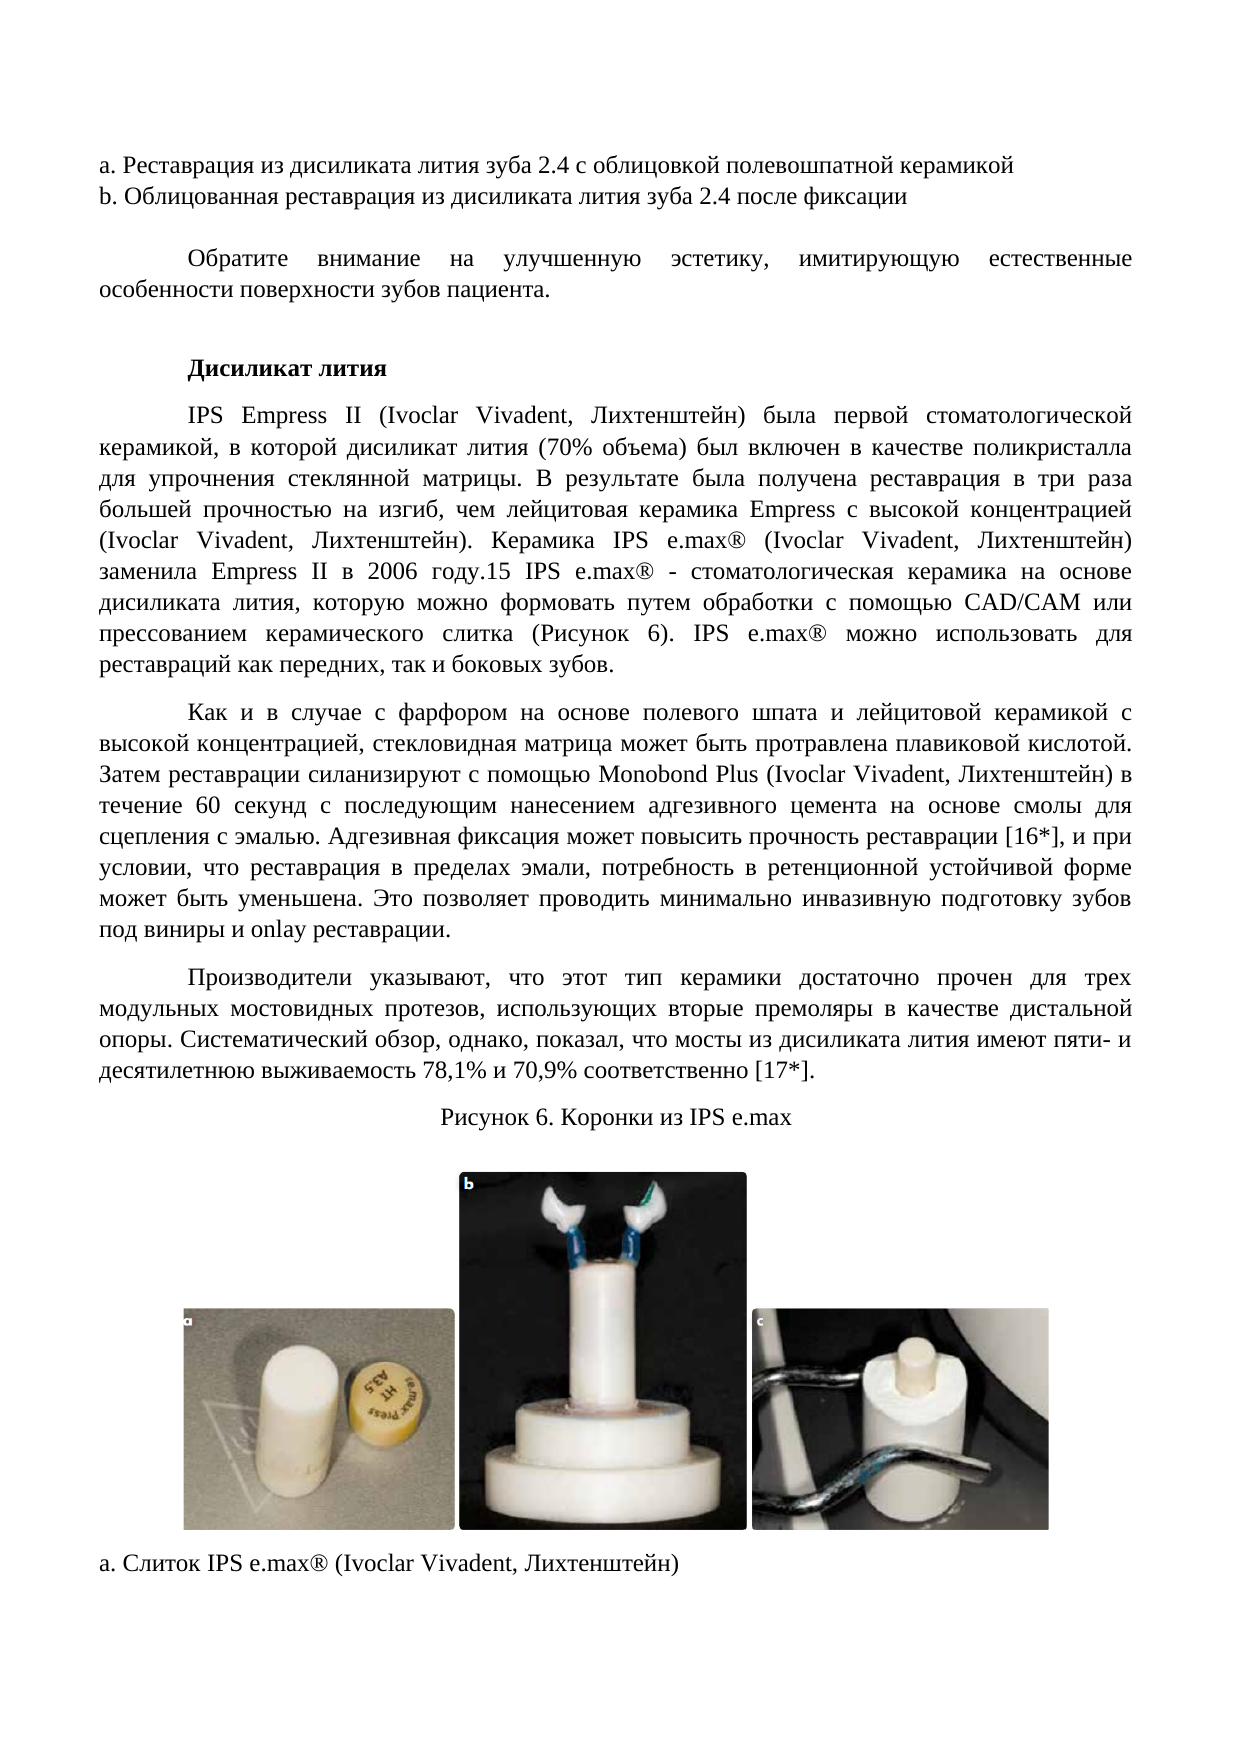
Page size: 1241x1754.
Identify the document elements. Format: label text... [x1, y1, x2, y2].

text IPS Empress II (Ivoclar Vivadent, Лихтенштейн) была первой стоматологической керамикой, в которой дисиликат лития (70% объема) был включен в качестве поликристалла для упрочнения стеклянной матрицы. В результате была получена реставрация в три раза большей прочностью на изгиб, чем лейцитовая керамика Empress с высокой концентрацией (Ivoclar Vivadent, Лихтенштейн). Керамика IPS e.max® (Ivoclar Vivadent, Лихтенштейн) заменила Empress II в 2006 году.15 IPS e.max® - стоматологическая керамика на основе дисиликата лития, которую можно формовать путем обработки с помощью CAD/CAM или прессованием керамического слитка (Рисунок 6). IPS e.max® можно использовать для реставраций как передних, так и боковых зубов. [99, 401, 1133, 678]
text Обратите внимание на улучшенную эстетику, имитирующую естественные особенности поверхности зубов пациента. [99, 243, 1133, 303]
text a. Реставрация из дисиликата лития зуба 2.4 с облицовкой полевошпатной керамикой [99, 150, 1133, 179]
text Дисиликат лития [99, 353, 1133, 382]
text Производители указывают, что этот тип керамики достаточно прочен для трех модульных мостовидных протезов, использующих вторые премоляры в качестве дистальной опоры. Систематический обзор, однако, показал, что мосты из дисиликата лития имеют пяти- и десятилетнюю выживаемость 78,1% и 70,9% соответственно [17*]. [99, 962, 1133, 1083]
picture [183, 1164, 1049, 1530]
text b. Облицованная реставрация из дисиликата лития зуба 2.4 после фиксации [99, 181, 1133, 210]
text Рисунок 6. Коронки из IPS e.max [99, 1102, 1133, 1131]
text а. Слиток IPS e.max® (Ivoclar Vivadent, Лихтенштейн) [99, 1548, 1133, 1577]
text Как и в случае с фарфором на основе полевого шпата и лейцитовой керамикой с высокой концентрацией, стекловидная матрица может быть протравлена плавиковой кислотой. Затем реставрации силанизируют с помощью Monobond Plus (Ivoclar Vivadent, Лихтенштейн) в течение 60 секунд с последующим нанесением адгезивного цемента на основе смолы для сцепления с эмалью. Адгезивная фиксация может повысить прочность реставрации [16*], и при условии, что реставрация в пределах эмали, потребность в ретенционной устойчивой форме может быть уменьшена. Это позволяет проводить минимально инвазивную подготовку зубов под виниры и onlay реставрации. [99, 697, 1133, 943]
